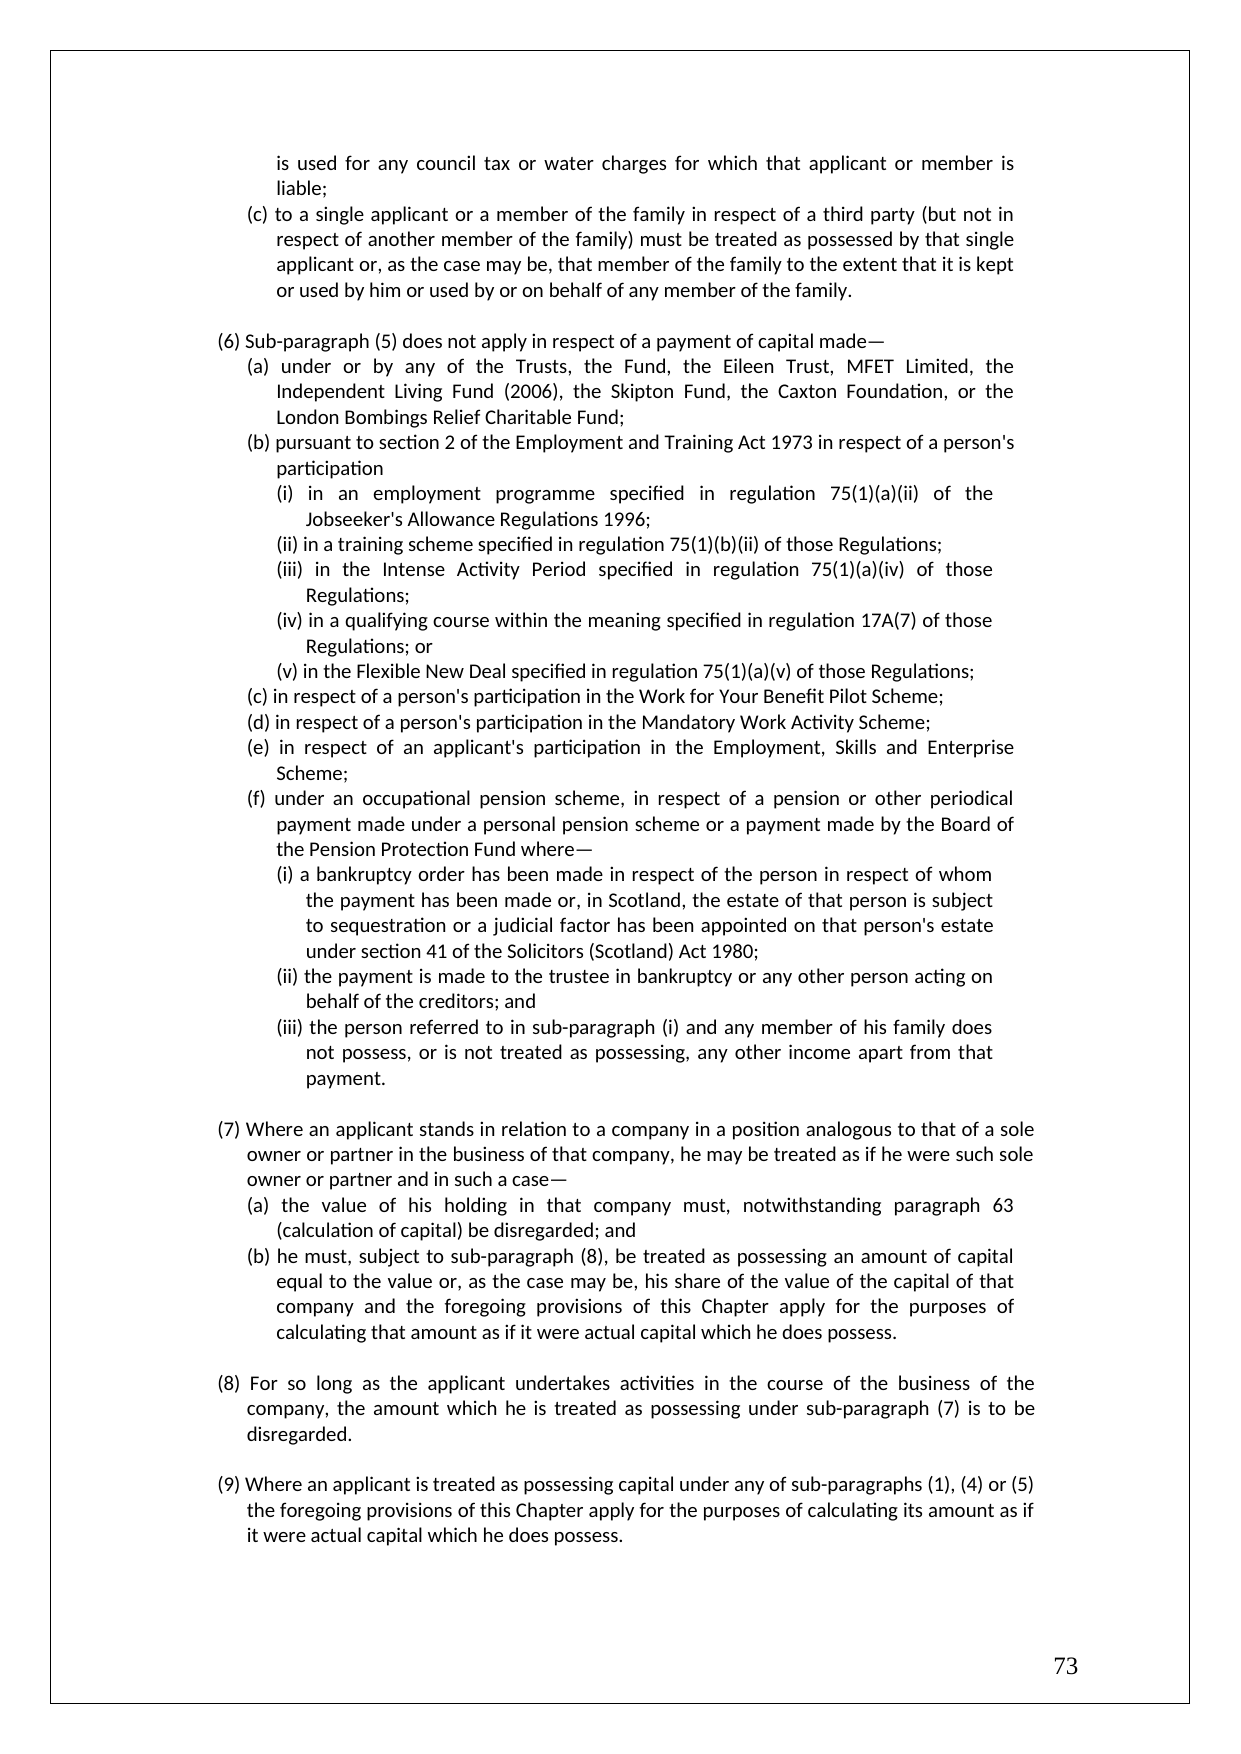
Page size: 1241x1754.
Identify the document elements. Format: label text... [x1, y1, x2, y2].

text (i) in an employment programme specified in regulation 75(1)(a)(ii) of the Jobseeker's Allowance Regulations 1996; [276, 480, 994, 531]
text (iii) in the Intense Activity Period specified in regulation 75(1)(a)(iv) of those Regulations; [276, 557, 994, 607]
text (v) in the Flexible New Deal specified in regulation 75(1)(a)(v) of those Regulations; [276, 658, 994, 684]
text (ii) in a training scheme specified in regulation 75(1)(b)(ii) of those Regulations; [276, 531, 994, 557]
text (c) in respect of a person's participation in the Work for Your Benefit Pilot Scheme; [247, 684, 1015, 709]
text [247, 150, 1015, 201]
text (a) under or by any of the Trusts, the Fund, the Eileen Trust, MFET Limited, the Independent Living Fund (2006), the Skipton Fund, the Caxton Foundation, or the Bombings Relief Charitable Fund; [247, 353, 1015, 429]
text (a) the value of his holding in that company must, notwithstanding paragraph 63 (calculation of capital) be disregarded; and [247, 1192, 1015, 1243]
text (ii) the payment is made to the trustee in bankruptcy or any other person acting on behalf of the creditors; and [276, 963, 994, 1014]
text (d) in respect of a person's participation in the Mandatory Work Activity Scheme; [247, 709, 1015, 734]
text (iv) in a qualifying course within the meaning specified in regulation 17A(7) of those Regulations; or [276, 607, 994, 658]
text (9) Where an applicant is treated as possessing capital under any of sub-paragraphs (1), (4) or (5) the foregoing provisions of this Chapter apply for the purposes of calculating its amount as if it were actual capital which he does possess. [217, 1472, 1036, 1548]
text (6) Sub-paragraph (5) does not apply in respect of a payment of capital made— [217, 328, 1036, 353]
text (b) he must, subject to sub-paragraph (8), be treated as possessing an amount of capital equal to the value or, as the case may be, his share of the value of the capital of that company and the foregoing provisions of this Chapter apply for the purposes of calculating that amount as if it were actual capital which he does possess. [247, 1243, 1015, 1344]
text (f) under an occupational pension scheme, in respect of a pension or other periodical payment made under a personal pension scheme or a payment made by the Board of the Pension Protection Fund where— [247, 785, 1015, 862]
text (b) pursuant to section 2 of the Employment and Training Act 1973 in respect of a person's participation [247, 429, 1015, 480]
text (8) For so long as the applicant undertakes activities in the course of the business of the company, the amount which he is treated as possessing under sub-paragraph (7) is to be disregarded. [217, 1370, 1036, 1446]
text (c) to a single applicant or a member of the family in respect of a third party (but not in respect of another member of the family) must be treated as possessed by that single applicant or, as the case may be, that member of the family to the extent that it is kept or used by him or used by or on behalf of any member of the family. [247, 201, 1015, 302]
text (e) in respect of an applicant's participation in the Employment, Skills and Enterprise Scheme; [247, 734, 1015, 785]
text (i) a bankruptcy order has been made in respect of the person in respect of whom the payment has been made or, in , the estate of that person is subject to sequestration or a judicial factor has been appointed on that person's estate under section 41 of the Solicitors () Act 1980; [276, 862, 994, 963]
text (7) Where an applicant stands in relation to a company in a position analogous to that of a sole owner or partner in the business of that company, he may be treated as if he were such sole owner or partner and in such a case— [217, 1116, 1036, 1192]
text (iii) the person referred to in sub-paragraph (i) and any member of his family does not possess, or is not treated as possessing, any other income apart from that payment. [276, 1014, 994, 1090]
